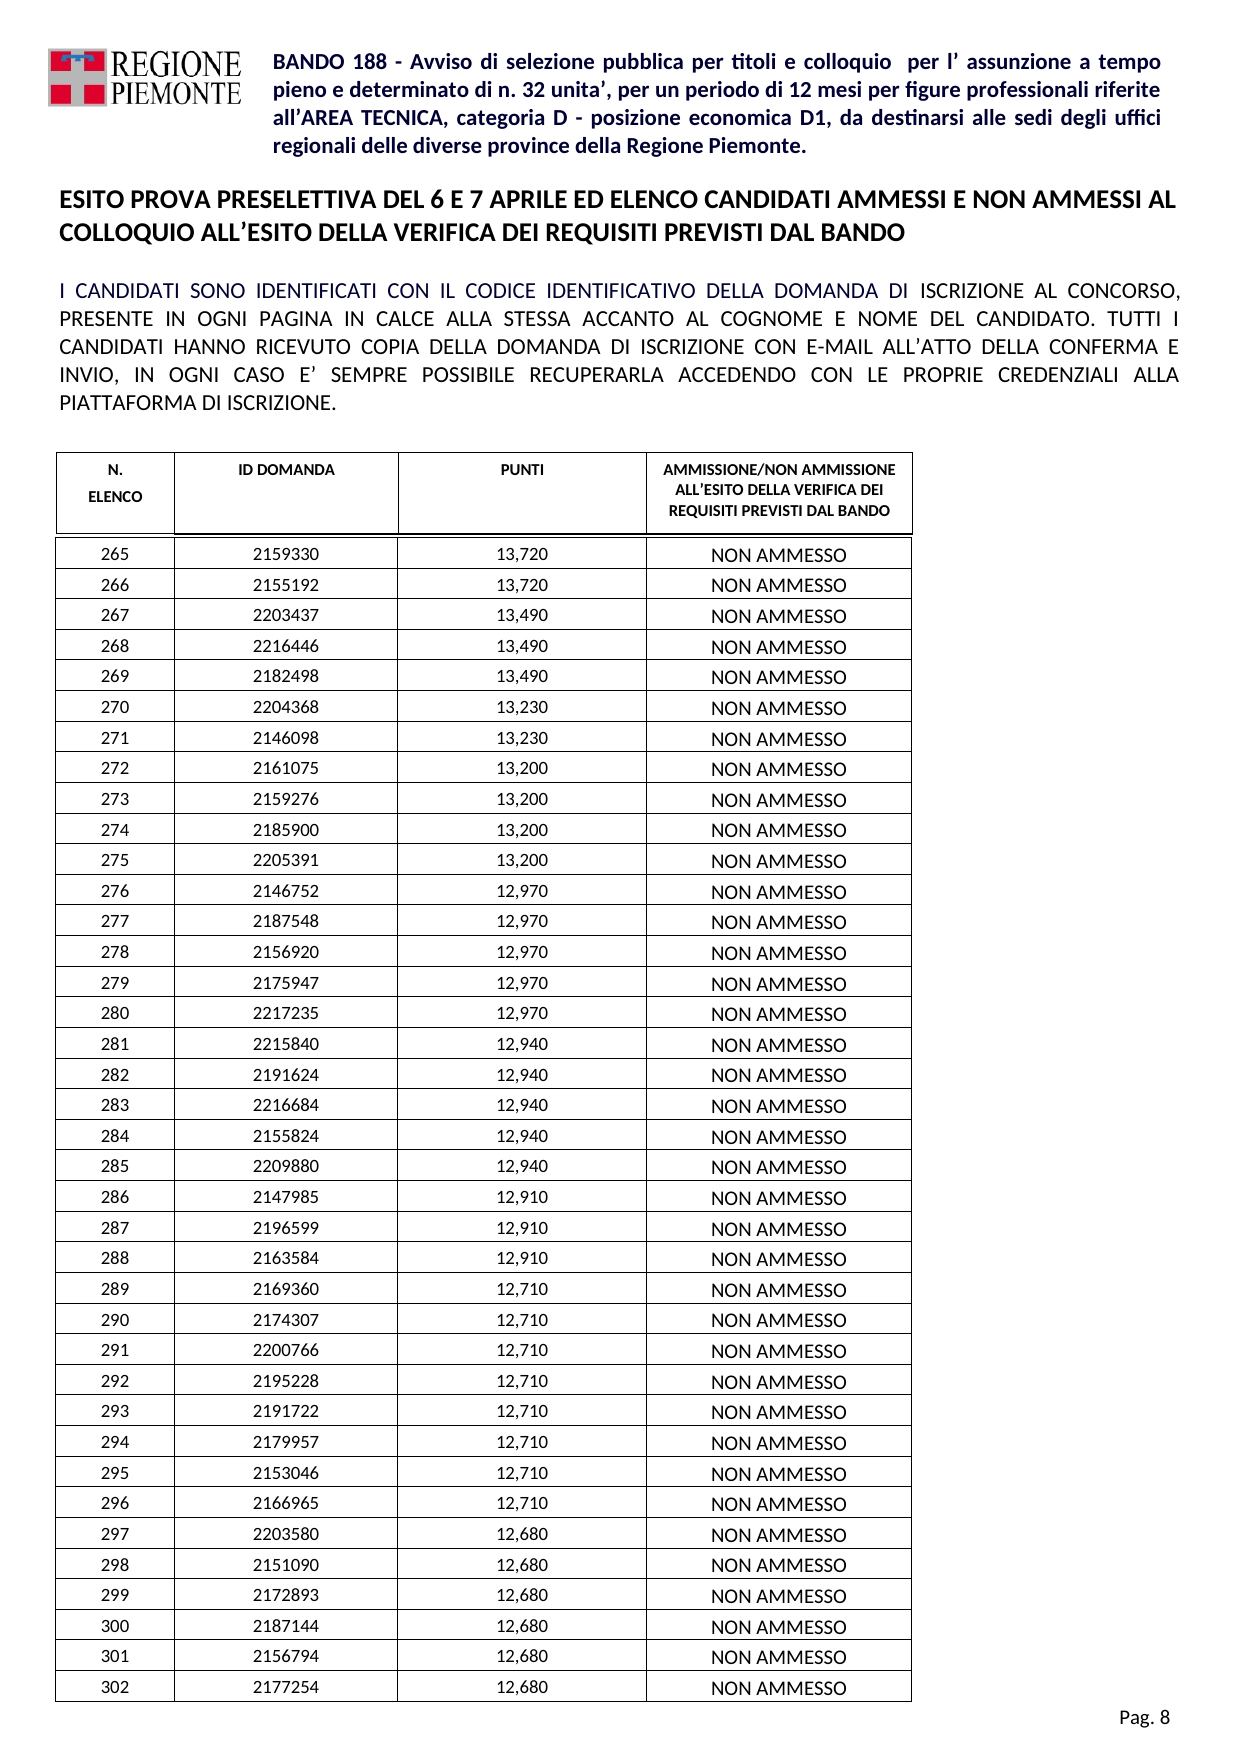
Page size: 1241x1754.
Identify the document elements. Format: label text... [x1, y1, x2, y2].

table_cell 2182498 [175, 660, 397, 690]
table_cell 2187144 [175, 1610, 397, 1639]
table_cell 272 [56, 752, 174, 782]
table_cell 297 [56, 1518, 174, 1547]
table_cell 12,710 [398, 1457, 646, 1486]
table_cell 12,710 [398, 1365, 646, 1394]
table_cell 2151090 [175, 1549, 397, 1578]
table_cell 270 [56, 691, 174, 721]
table_cell 274 [56, 814, 174, 843]
table_cell 12,940 [398, 1120, 646, 1149]
table_cell NON AMMESSO [647, 967, 911, 996]
table_cell NON AMMESSO [647, 1579, 911, 1609]
table_cell 12,680 [398, 1518, 646, 1547]
table_cell 2203437 [175, 599, 397, 629]
table_cell 2216446 [175, 630, 397, 659]
table_cell NON AMMESSO [647, 1426, 911, 1456]
table_cell 12,710 [398, 1273, 646, 1302]
table_cell 283 [56, 1089, 174, 1119]
table_cell 12,680 [398, 1610, 646, 1639]
table_cell NON AMMESSO [647, 569, 911, 598]
table_cell NON AMMESSO [647, 1273, 911, 1302]
table_cell NON AMMESSO [647, 1212, 911, 1241]
table_cell 12,680 [398, 1671, 646, 1701]
table_cell 2205391 [175, 844, 397, 874]
table_cell 2175947 [175, 967, 397, 996]
table_cell 285 [56, 1150, 174, 1180]
table_cell 280 [56, 997, 174, 1027]
table_cell 286 [56, 1181, 174, 1211]
table_cell NON AMMESSO [647, 1671, 911, 1701]
table_cell NON AMMESSO [647, 691, 911, 721]
table_cell 278 [56, 936, 174, 966]
table_cell 291 [56, 1334, 174, 1364]
table_cell 2155192 [175, 569, 397, 598]
table_cell 12,910 [398, 1212, 646, 1241]
table_cell 13,720 [398, 538, 646, 567]
table_cell 2174307 [175, 1304, 397, 1333]
table_cell NON AMMESSO [647, 1457, 911, 1486]
table_cell NON AMMESSO [647, 538, 911, 567]
table_cell NON AMMESSO [647, 1059, 911, 1088]
table_cell NON AMMESSO [647, 1242, 911, 1272]
table_cell 2146098 [175, 722, 397, 751]
table_cell 13,490 [398, 630, 646, 659]
table_cell NON AMMESSO [647, 875, 911, 904]
table_cell 12,710 [398, 1304, 646, 1333]
table_cell 267 [56, 599, 174, 629]
table_cell 275 [56, 844, 174, 874]
table_cell NON AMMESSO [647, 1610, 911, 1639]
table_cell 13,490 [398, 599, 646, 629]
table_cell 12,710 [398, 1487, 646, 1517]
table_cell 2203580 [175, 1518, 397, 1547]
table_cell 13,200 [398, 783, 646, 812]
table_cell 12,970 [398, 997, 646, 1027]
table_cell 12,940 [398, 1150, 646, 1180]
table_cell 2172893 [175, 1579, 397, 1609]
table_cell 2195228 [175, 1365, 397, 1394]
table_cell 12,710 [398, 1334, 646, 1364]
table_cell 12,970 [398, 875, 646, 904]
table_cell 13,230 [398, 722, 646, 751]
table_cell NON AMMESSO [647, 1640, 911, 1670]
table_cell NON AMMESSO [647, 660, 911, 690]
table_cell NON AMMESSO [647, 1518, 911, 1547]
table_cell NON AMMESSO [647, 1120, 911, 1149]
table_cell 13,230 [398, 691, 646, 721]
table_cell 12,910 [398, 1181, 646, 1211]
table_cell 13,200 [398, 844, 646, 874]
table_cell 2159276 [175, 783, 397, 812]
table_cell 2215840 [175, 1028, 397, 1057]
table_cell 2146752 [175, 875, 397, 904]
table_cell 12,710 [398, 1426, 646, 1456]
table_cell NON AMMESSO [647, 844, 911, 874]
table_cell 13,490 [398, 660, 646, 690]
table_cell 13,200 [398, 814, 646, 843]
picture [47, 47, 242, 107]
table_cell 12,910 [398, 1242, 646, 1272]
table_cell 12,940 [398, 1089, 646, 1119]
table_cell 12,940 [398, 1059, 646, 1088]
table_cell 268 [56, 630, 174, 659]
table_cell 13,720 [398, 569, 646, 598]
table_cell 2179957 [175, 1426, 397, 1456]
table_cell NON AMMESSO [647, 783, 911, 812]
table_cell 2191722 [175, 1395, 397, 1425]
table_cell 2177254 [175, 1671, 397, 1701]
table_cell 266 [56, 569, 174, 598]
table_cell NON AMMESSO [647, 1181, 911, 1211]
table_cell NON AMMESSO [647, 630, 911, 659]
table_cell NON AMMESSO [647, 722, 911, 751]
table_cell 276 [56, 875, 174, 904]
table_cell NON AMMESSO [647, 814, 911, 843]
table_cell 2169360 [175, 1273, 397, 1302]
table_cell NON AMMESSO [647, 997, 911, 1027]
table_cell 2159330 [175, 538, 397, 567]
table_cell 2191624 [175, 1059, 397, 1088]
table_cell 2209880 [175, 1150, 397, 1180]
table_cell 2204368 [175, 691, 397, 721]
table_cell 292 [56, 1365, 174, 1394]
table_cell 2147985 [175, 1181, 397, 1211]
table_cell 2156794 [175, 1640, 397, 1670]
table_cell 299 [56, 1579, 174, 1609]
table_cell 13,200 [398, 752, 646, 782]
table_cell 295 [56, 1457, 174, 1486]
table_cell NON AMMESSO [647, 1365, 911, 1394]
table_cell NON AMMESSO [647, 936, 911, 966]
table_cell 300 [56, 1610, 174, 1639]
table_cell 298 [56, 1549, 174, 1578]
table_cell 12,970 [398, 936, 646, 966]
table_cell 281 [56, 1028, 174, 1057]
table_cell 269 [56, 660, 174, 690]
table_cell 2153046 [175, 1457, 397, 1486]
table_cell NON AMMESSO [647, 1028, 911, 1057]
table_cell 2155824 [175, 1120, 397, 1149]
table_cell 265 [56, 538, 174, 567]
table_cell 12,940 [398, 1028, 646, 1057]
table_cell NON AMMESSO [647, 1334, 911, 1364]
table_cell 2200766 [175, 1334, 397, 1364]
table_cell 12,970 [398, 905, 646, 935]
table_cell NON AMMESSO [647, 1089, 911, 1119]
table_cell 2166965 [175, 1487, 397, 1517]
table_cell 282 [56, 1059, 174, 1088]
table_cell 301 [56, 1640, 174, 1670]
table_cell 279 [56, 967, 174, 996]
table_cell 2163584 [175, 1242, 397, 1272]
table_cell 2161075 [175, 752, 397, 782]
table_cell NON AMMESSO [647, 752, 911, 782]
table_cell 2185900 [175, 814, 397, 843]
table_cell 273 [56, 783, 174, 812]
table_cell 277 [56, 905, 174, 935]
table_cell NON AMMESSO [647, 1304, 911, 1333]
table_cell 294 [56, 1426, 174, 1456]
table_cell 12,680 [398, 1579, 646, 1609]
table_cell NON AMMESSO [647, 1549, 911, 1578]
table_cell 2156920 [175, 936, 397, 966]
table_cell 2196599 [175, 1212, 397, 1241]
table_cell NON AMMESSO [647, 599, 911, 629]
table_cell 271 [56, 722, 174, 751]
table_cell 302 [56, 1671, 174, 1701]
table_cell 12,680 [398, 1549, 646, 1578]
table_cell 284 [56, 1120, 174, 1149]
table_cell 12,970 [398, 967, 646, 996]
table_cell NON AMMESSO [647, 905, 911, 935]
table_cell NON AMMESSO [647, 1487, 911, 1517]
table_cell 2187548 [175, 905, 397, 935]
table_cell 12,680 [398, 1640, 646, 1670]
table_cell 293 [56, 1395, 174, 1425]
table_cell 290 [56, 1304, 174, 1333]
table_cell 296 [56, 1487, 174, 1517]
table_cell 289 [56, 1273, 174, 1302]
table_cell NON AMMESSO [647, 1395, 911, 1425]
table_cell 2216684 [175, 1089, 397, 1119]
table_cell NON AMMESSO [647, 1150, 911, 1180]
table_cell 288 [56, 1242, 174, 1272]
table_cell 2217235 [175, 997, 397, 1027]
table_cell 287 [56, 1212, 174, 1241]
table_cell 12,710 [398, 1395, 646, 1425]
